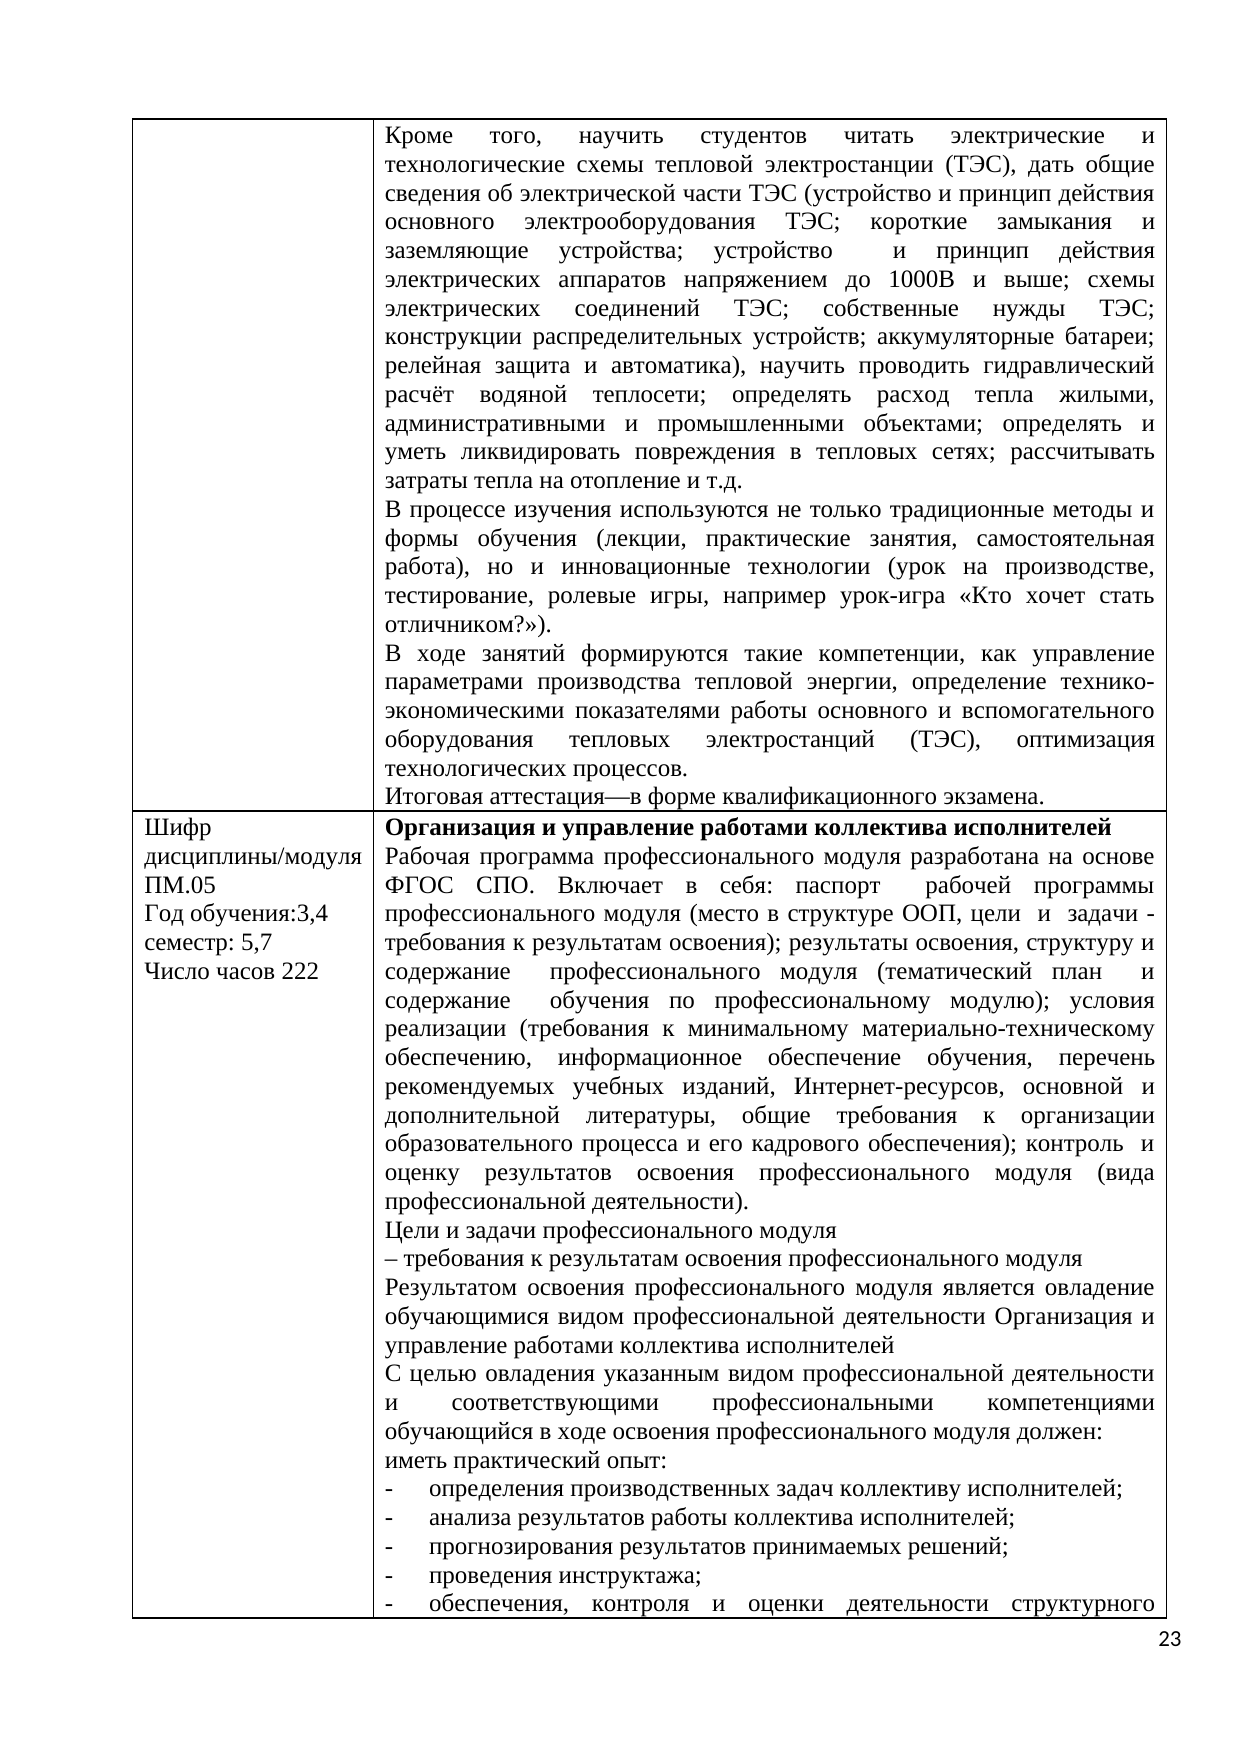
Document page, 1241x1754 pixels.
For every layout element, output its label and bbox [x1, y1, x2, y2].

table_cell [374, 812, 1166, 1617]
table_cell [374, 120, 1166, 810]
table_cell [133, 120, 373, 810]
table_cell [133, 812, 373, 1617]
